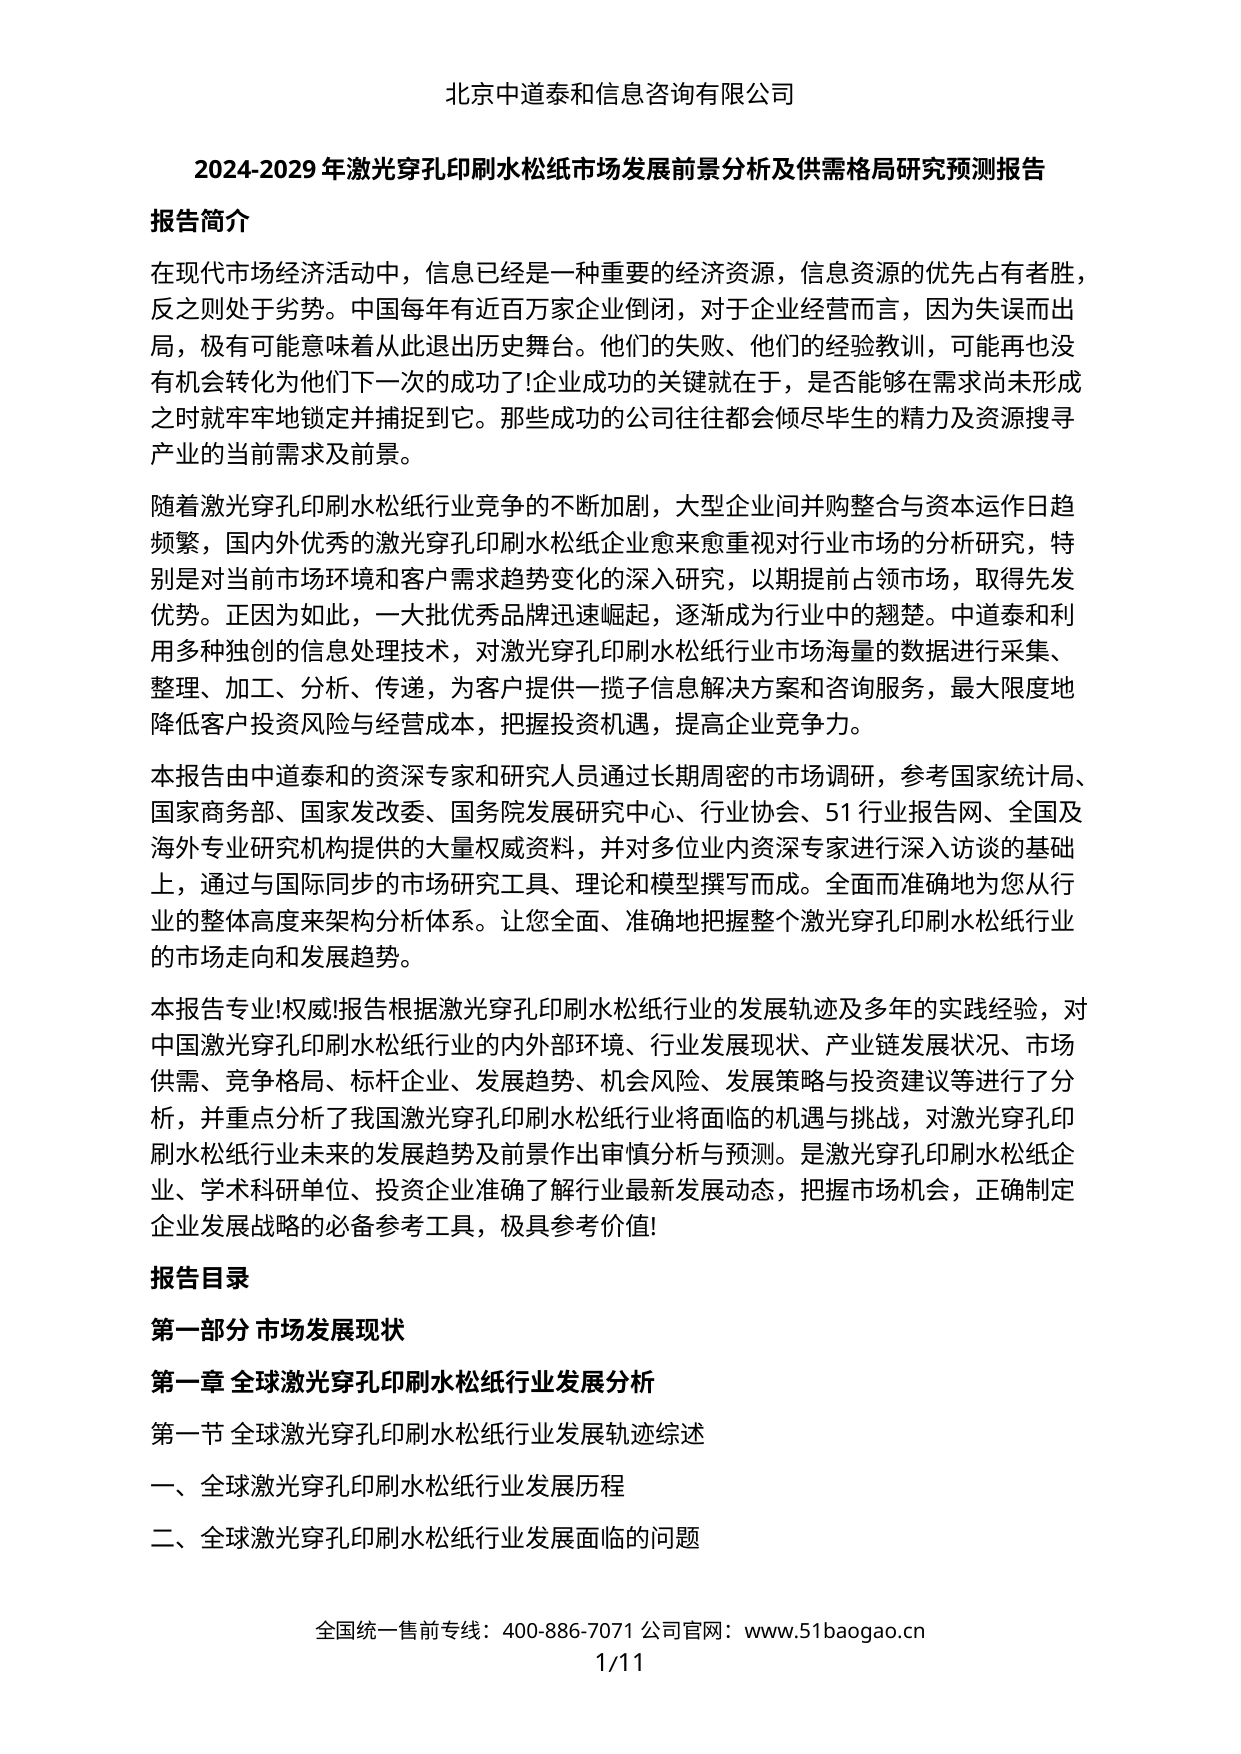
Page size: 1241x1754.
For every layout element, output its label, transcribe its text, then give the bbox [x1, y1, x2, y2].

text 本报告专业!权威!报告根据激光穿孔印刷水松纸行业的发展轨迹及多年的实践经验，对中国激光穿孔印刷水松纸行业的内外部环境、行业发展现状、产业链发展状况、市场供需、竞争格局、标杆企业、发展趋势、机会风险、发展策略与投资建议等进行了分析，并重点分析了我国激光穿孔印刷水松纸行业将面临的机遇与挑战，对激光穿孔印刷水松纸行业未来的发展趋势及前景作出审慎分析与预测。是激光穿孔印刷水松纸企业、学术科研单位、投资企业准确了解行业最新发展动态，把握市场机会，正确制定企业发展战略的必备参考工具，极具参考价值! [150, 989, 1090, 1243]
text 第一节 全球激光穿孔印刷水松纸行业发展轨迹综述 [150, 1414, 1090, 1451]
text 报告目录 [150, 1259, 1090, 1295]
text 在现代市场经济活动中，信息已经是一种重要的经济资源，信息资源的优先占有者胜，反之则处于劣势。中国每年有近百万家企业倒闭，对于企业经营而言，因为失误而出局，极有可能意味着从此退出历史舞台。他们的失败、他们的经验教训，可能再也没有机会转化为他们下一次的成功了!企业成功的关键就在于，是否能够在需求尚未形成之时就牢牢地锁定并捕捉到它。那些成功的公司往往都会倾尽毕生的精力及资源搜寻产业的当前需求及前景。 [150, 254, 1090, 471]
text 本报告由中道泰和的资深专家和研究人员通过长期周密的市场调研，参考国家统计局、国家商务部、国家发改委、国务院发展研究中心、行业协会、51行业报告网、全国及海外专业研究机构提供的大量权威资料，并对多位业内资深专家进行深入访谈的基础上，通过与国际同步的市场研究工具、理论和模型撰写而成。全面而准确地为您从行业的整体高度来架构分析体系。让您全面、准确地把握整个激光穿孔印刷水松纸行业的市场走向和发展趋势。 [150, 756, 1090, 974]
text 第一章 全球激光穿孔印刷水松纸行业发展分析 [150, 1362, 1090, 1399]
text 第一部分 市场发展现状 [150, 1311, 1090, 1347]
text 一、全球激光穿孔印刷水松纸行业发展历程 [150, 1466, 1090, 1502]
text 二、全球激光穿孔印刷水松纸行业发展面临的问题 [150, 1518, 1090, 1554]
text 随着激光穿孔印刷水松纸行业竞争的不断加剧，大型企业间并购整合与资本运作日趋频繁，国内外优秀的激光穿孔印刷水松纸企业愈来愈重视对行业市场的分析研究，特别是对当前市场环境和客户需求趋势变化的深入研究，以期提前占领市场，取得先发优势。正因为如此，一大批优秀品牌迅速崛起，逐渐成为行业中的翘楚。中道泰和利用多种独创的信息处理技术，对激光穿孔印刷水松纸行业市场海量的数据进行采集、整理、加工、分析、传递，为客户提供一揽子信息解决方案和咨询服务，最大限度地降低客户投资风险与经营成本，把握投资机遇，提高企业竞争力。 [150, 487, 1090, 741]
text 2024-2029年激光穿孔印刷水松纸市场发展前景分析及供需格局研究预测报告 [150, 150, 1090, 186]
text 报告简介 [150, 202, 1090, 238]
